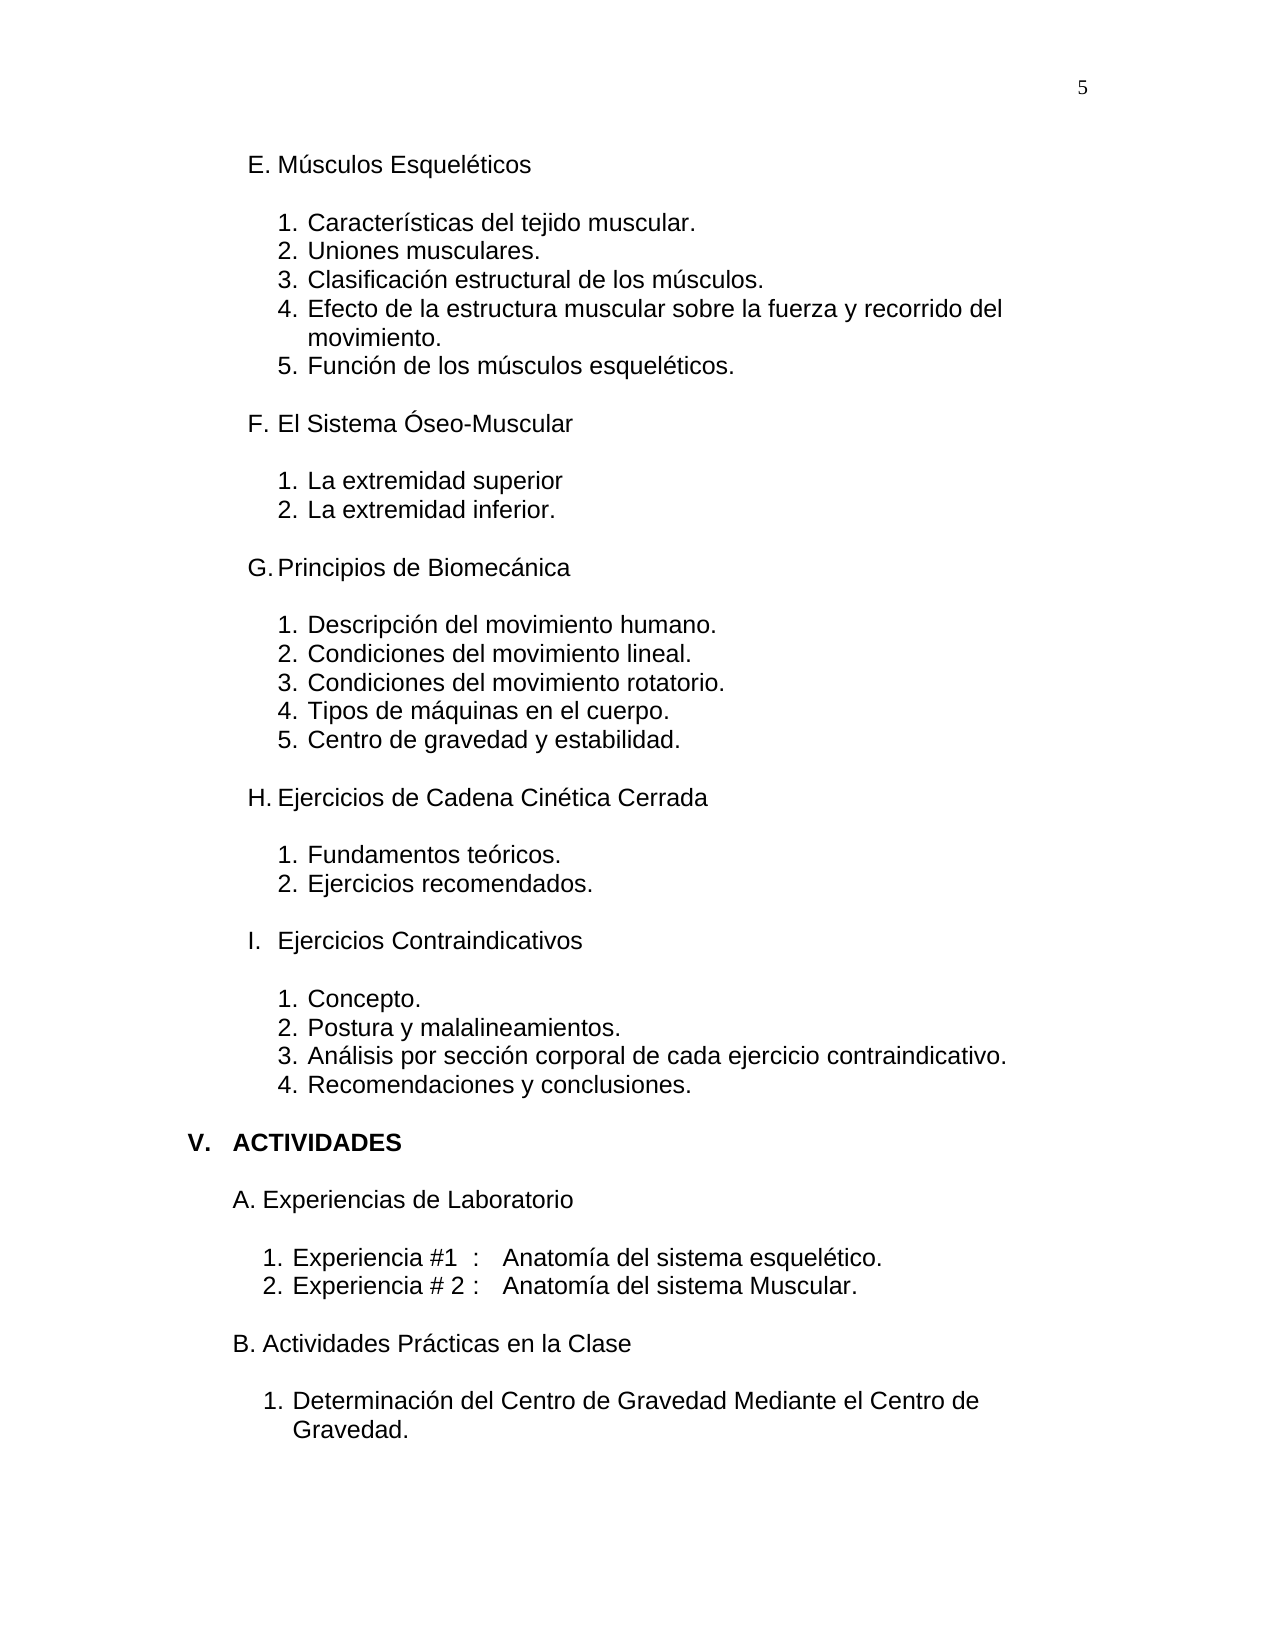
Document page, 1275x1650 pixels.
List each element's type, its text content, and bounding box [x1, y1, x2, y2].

text H. Ejercicios de Cadena Cinética Cerrada [217, 782, 1087, 811]
text 1. Fundamentos teóricos. [247, 840, 1087, 869]
text 1. Concepto. [247, 984, 1087, 1012]
text V. ACTIVIDADES [187, 1127, 1087, 1156]
text 1. La extremidad superior [277, 466, 1087, 495]
text 1. Descripción del movimiento humano. [247, 610, 1087, 639]
text 2. Experiencia # 2 : Anatomía del sistema Muscular. [247, 1271, 1087, 1300]
text 5. Centro de gravedad y estabilidad. [247, 725, 1087, 754]
text 2. Uniones musculares. [247, 236, 1087, 265]
text 1. Determinación del Centro de Gravedad Mediante el Centro de Gravedad. [263, 1386, 1087, 1444]
text 2. Condiciones del movimiento lineal. [247, 639, 1087, 667]
text 2. La extremidad inferior. [247, 495, 1087, 524]
text 4. Efecto de la estructura muscular sobre la fuerza y recorrido del movimiento. [277, 294, 1087, 351]
text 2. Postura y malalineamientos. [247, 1012, 1087, 1041]
text 3. Condiciones del movimiento rotatorio. [247, 667, 1087, 696]
text 3. Clasificación estructural de los músculos. [247, 265, 1087, 294]
text A. Experiencias de Laboratorio [217, 1185, 1087, 1214]
text G. Principios de Biomecánica [217, 552, 1087, 581]
text 1. Características del tejido muscular. [277, 207, 1087, 236]
text F. El Sistema Óseo-Muscular [217, 409, 1087, 437]
text 4. Tipos de máquinas en el cuerpo. [247, 696, 1087, 725]
text 2. Ejercicios recomendados. [247, 869, 1087, 897]
text E. Músculos Esqueléticos [217, 150, 1087, 179]
text 3. Análisis por sección corporal de cada ejercicio contraindicativo. [247, 1041, 1087, 1070]
text 5. Función de los músculos esqueléticos. [247, 351, 1087, 380]
text I. Ejercicios Contraindicativos [217, 926, 1087, 955]
text 4. Recomendaciones y conclusiones. [247, 1070, 1087, 1099]
text 1. Experiencia #1 : Anatomía del sistema esquelético. [247, 1242, 1087, 1271]
text B. Actividades Prácticas en la Clase [217, 1329, 1087, 1357]
